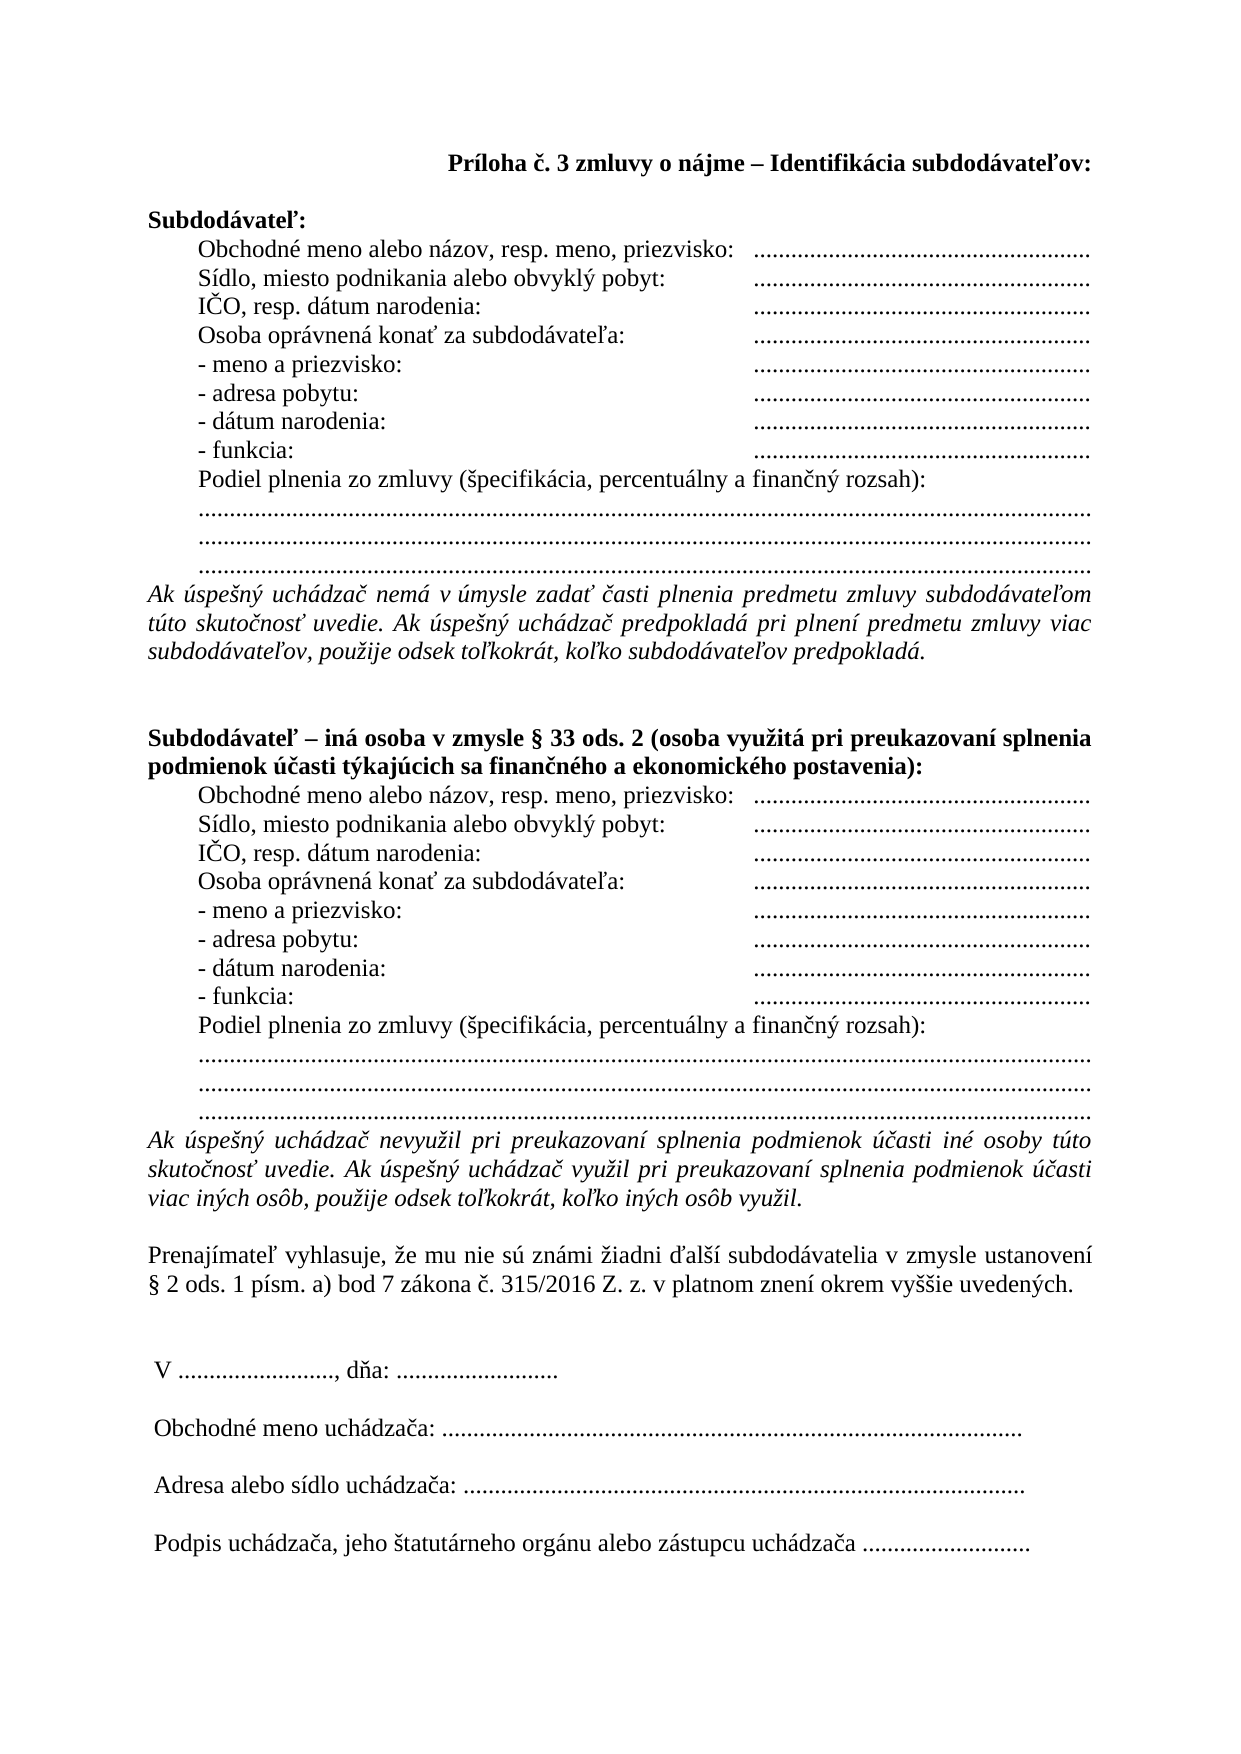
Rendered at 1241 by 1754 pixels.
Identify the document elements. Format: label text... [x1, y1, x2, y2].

list - dátum narodenia: ...................................................... [198, 953, 1092, 981]
list Subdodávateľ – iná osoba v zmysle § 33 ods. 2 (osoba využitá pri preukazovaní splnenia podmienok účasti týkajúcich sa finančného a ekonomického postavenia): [148, 723, 1092, 780]
list - dátum narodenia: ...................................................... [198, 406, 1092, 435]
list - adresa pobytu: ...................................................... [198, 378, 1092, 406]
list Sídlo, miesto podnikania alebo obvyklý pobyt: ...................................................... [198, 263, 1092, 291]
list Ak úspešný uchádzač nemá v úmysle zadať časti plnenia predmetu zmluvy subdodávateľom túto skutočnosť uvedie. Ak úspešný uchádzač predpokladá pri plnení predmetu zmluvy viac subdodávateľov, použije odsek toľkokrát, koľko subdodávateľov predpokladá. [148, 579, 1092, 665]
list ............................................................................................................................................................................................................................................................................................................................................................................................................................................. [198, 493, 1092, 579]
list - meno a priezvisko: ...................................................... [198, 895, 1092, 924]
list Sídlo, miesto podnikania alebo obvyklý pobyt: ...................................................... [198, 809, 1092, 838]
list Osoba oprávnená konať za subdodávateľa: ...................................................... [198, 320, 1092, 349]
list IČO, resp. dátum narodenia: ...................................................... [198, 838, 1092, 866]
text Príloha č. 3 zmluvy o nájme – Identifikácia subdodávateľov: [148, 148, 1092, 176]
list - funkcia: ...................................................... [198, 981, 1092, 1010]
list Obchodné meno alebo názov, resp. meno, priezvisko: ...................................................... [198, 780, 1092, 809]
text Podpis uchádzača, jeho štatutárneho orgánu alebo zástupcu uchádzača ........................... [153, 1528, 1092, 1556]
list IČO, resp. dátum narodenia: ...................................................... [198, 291, 1092, 320]
list - adresa pobytu: ...................................................... [198, 924, 1092, 953]
list - funkcia: ...................................................... [198, 435, 1092, 464]
text Prenajímateľ vyhlasuje, že mu nie sú známi žiadni ďalší subdodávatelia v zmysle ustanovení § 2 ods. 1 písm. a) bod 7 zákona č. 315/2016 Z. z. v platnom znení okrem vyššie uvedených. [148, 1240, 1092, 1298]
list Subdodávateľ: [148, 205, 1092, 234]
list - meno a priezvisko: ...................................................... [198, 349, 1092, 378]
text Adresa alebo sídlo uchádzača: .......................................................................................... [153, 1470, 1092, 1499]
list Podiel plnenia zo zmluvy (špecifikácia, percentuálny a finančný rozsah): [198, 1010, 1092, 1039]
list Osoba oprávnená konať za subdodávateľa: ...................................................... [198, 866, 1092, 895]
list Podiel plnenia zo zmluvy (špecifikácia, percentuálny a finančný rozsah): [198, 464, 1092, 493]
text Obchodné meno uchádzača: ............................................................................................. [153, 1413, 1092, 1441]
text V ........................., dňa: .......................... [153, 1355, 1092, 1384]
list Obchodné meno alebo názov, resp. meno, priezvisko: ...................................................... [198, 234, 1092, 263]
list ............................................................................................................................................................................................................................................................................................................................................................................................................................................. [198, 1039, 1092, 1125]
list Ak úspešný uchádzač nevyužil pri preukazovaní splnenia podmienok účasti iné osoby túto skutočnosť uvedie. Ak úspešný uchádzač využil pri preukazovaní splnenia podmienok účasti viac iných osôb, použije odsek toľkokrát, koľko iných osôb využil. [148, 1125, 1092, 1211]
